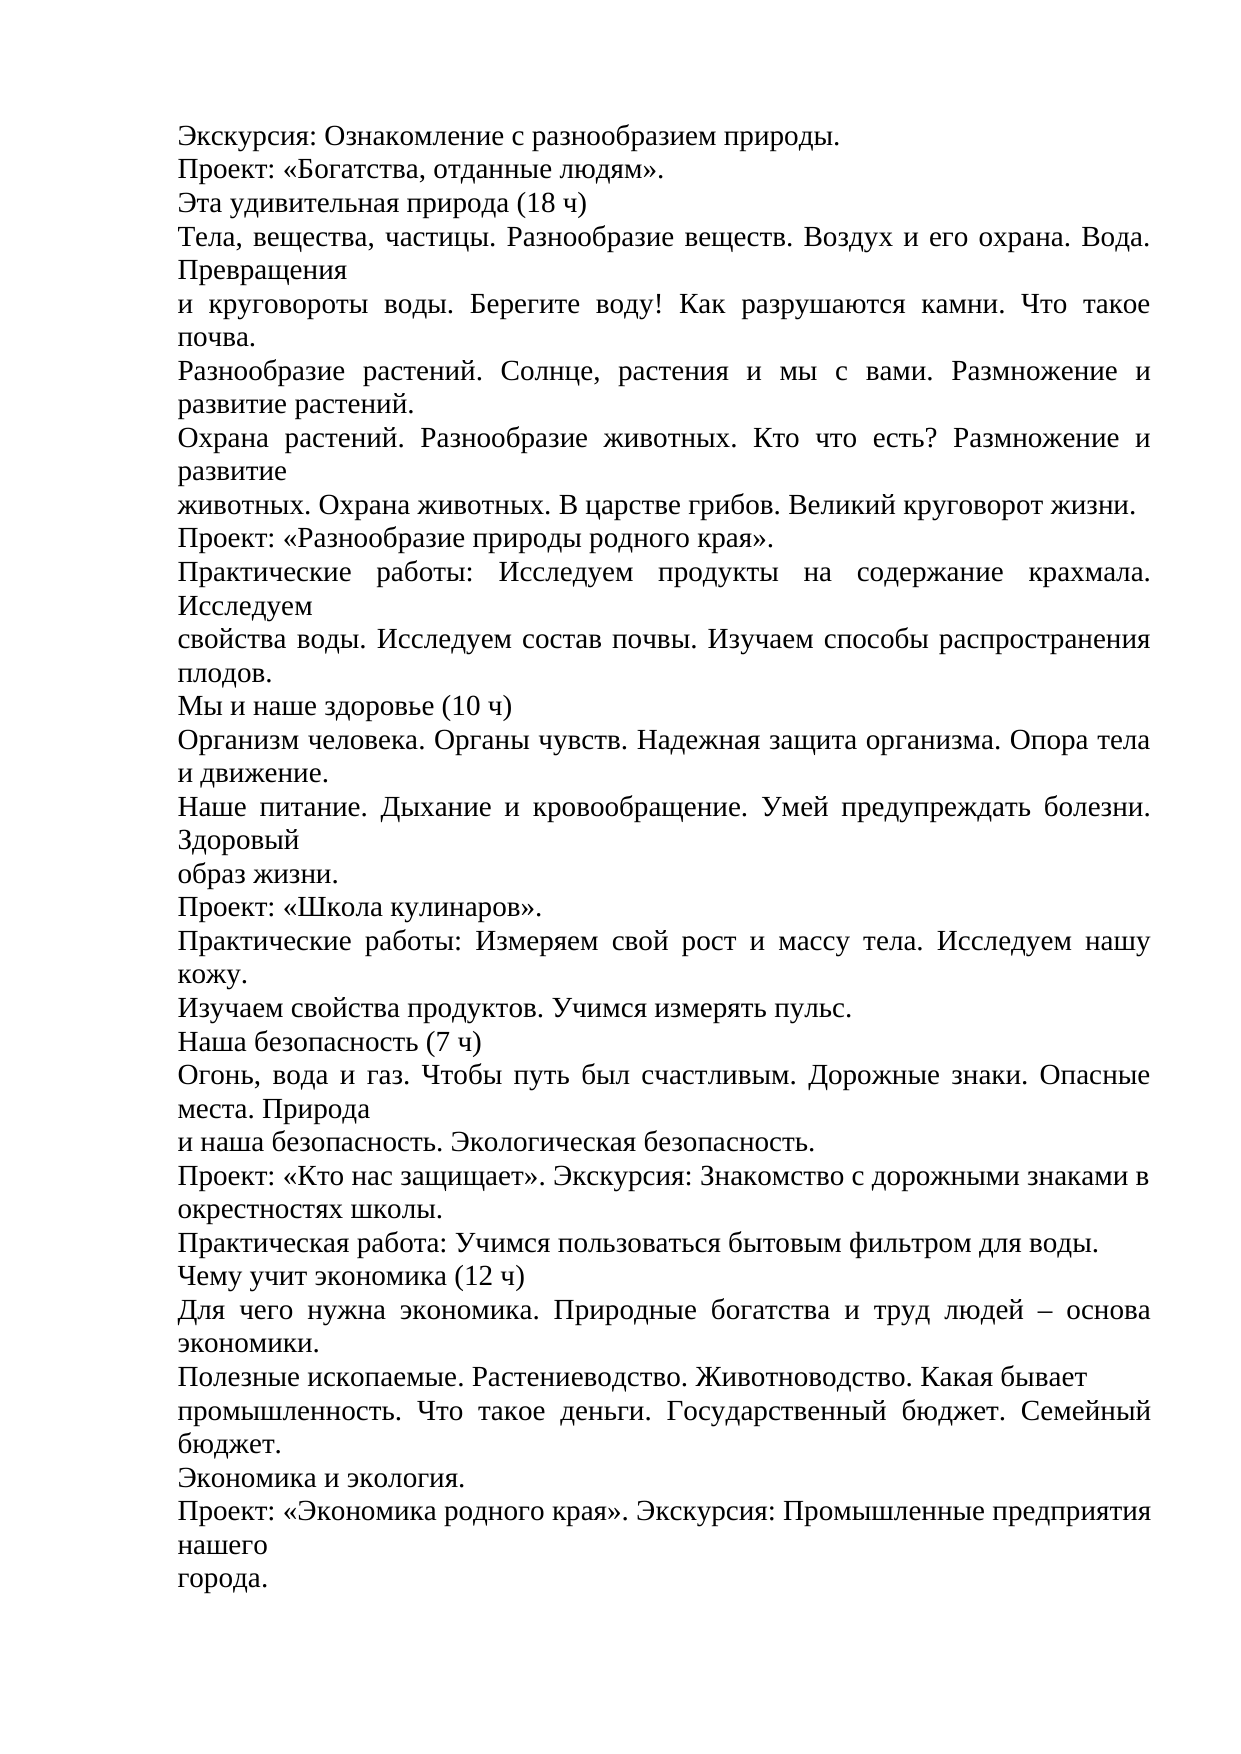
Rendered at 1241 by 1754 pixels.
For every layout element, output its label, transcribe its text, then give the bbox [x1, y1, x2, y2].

text Проект: «Разнообразие природы родного края». [177, 521, 1152, 554]
text Практические работы: Исследуем продукты на содержание крахмала. Исследуем [177, 554, 1152, 621]
text Эта удивительная природа (18 ч) [177, 185, 1152, 219]
text и наша безопасность. Экологическая безопасность. [177, 1124, 1152, 1158]
text образ жизни. [177, 856, 1152, 889]
text Мы и наше здоровье (10 ч) [177, 688, 1152, 722]
text Огонь, вода и газ. Чтобы путь был счастливым. Дорожные знаки. Опасные места. Природа [177, 1057, 1152, 1124]
text и круговороты воды. Берегите воду! Как разрушаются камни. Что такое почва. [177, 286, 1152, 353]
text Проект: «Богатства, отданные людям». [177, 152, 1152, 185]
text Наша безопасность (7 ч) [177, 1024, 1152, 1057]
text Проект: «Школа кулинаров». [177, 889, 1152, 923]
text Разнообразие растений. Солнце, растения и мы с вами. Размножение и развитие растений. [177, 353, 1152, 420]
text свойства воды. Исследуем состав почвы. Изучаем способы распространения плодов. [177, 621, 1152, 688]
text Практические работы: Измеряем свой рост и массу тела. Исследуем нашу кожу. [177, 923, 1152, 990]
text Для чего нужна экономика. Природные богатства и труд людей – основа экономики. [177, 1292, 1152, 1359]
text Практическая работа: Учимся пользоваться бытовым фильтром для воды. [177, 1225, 1152, 1258]
text Тела, вещества, частицы. Разнообразие веществ. Воздух и его охрана. Вода. Превращения [177, 219, 1152, 286]
text Изучаем свойства продуктов. Учимся измерять пульс. [177, 990, 1152, 1024]
text Охрана растений. Разнообразие животных. Кто что есть? Размножение и развитие [177, 420, 1152, 487]
text Организм человека. Органы чувств. Надежная защита организма. Опора тела и движение. [177, 722, 1152, 789]
text Полезные ископаемые. Растениеводство. Животноводство. Какая бывает [177, 1359, 1152, 1393]
text Чему учит экономика (12 ч) [177, 1258, 1152, 1292]
text окрестностях школы. [177, 1191, 1152, 1225]
text животных. Охрана животных. В царстве грибов. Великий круговорот жизни. [177, 487, 1152, 521]
text Экскурсия: Ознакомление с разнообразием природы. [177, 118, 1152, 152]
text промышленность. Что такое деньги. Государственный бюджет. Семейный бюджет. [177, 1393, 1152, 1460]
text Проект: «Кто нас защищает». Экскурсия: Знакомство с дорожными знаками в [177, 1158, 1152, 1191]
text Наше питание. Дыхание и кровообращение. Умей предупреждать болезни. Здоровый [177, 789, 1152, 856]
text Экономика и экология. [177, 1460, 1152, 1493]
text Проект: «Экономика родного края». Экскурсия: Промышленные предприятия нашего [177, 1493, 1152, 1560]
text города. [177, 1560, 1152, 1594]
